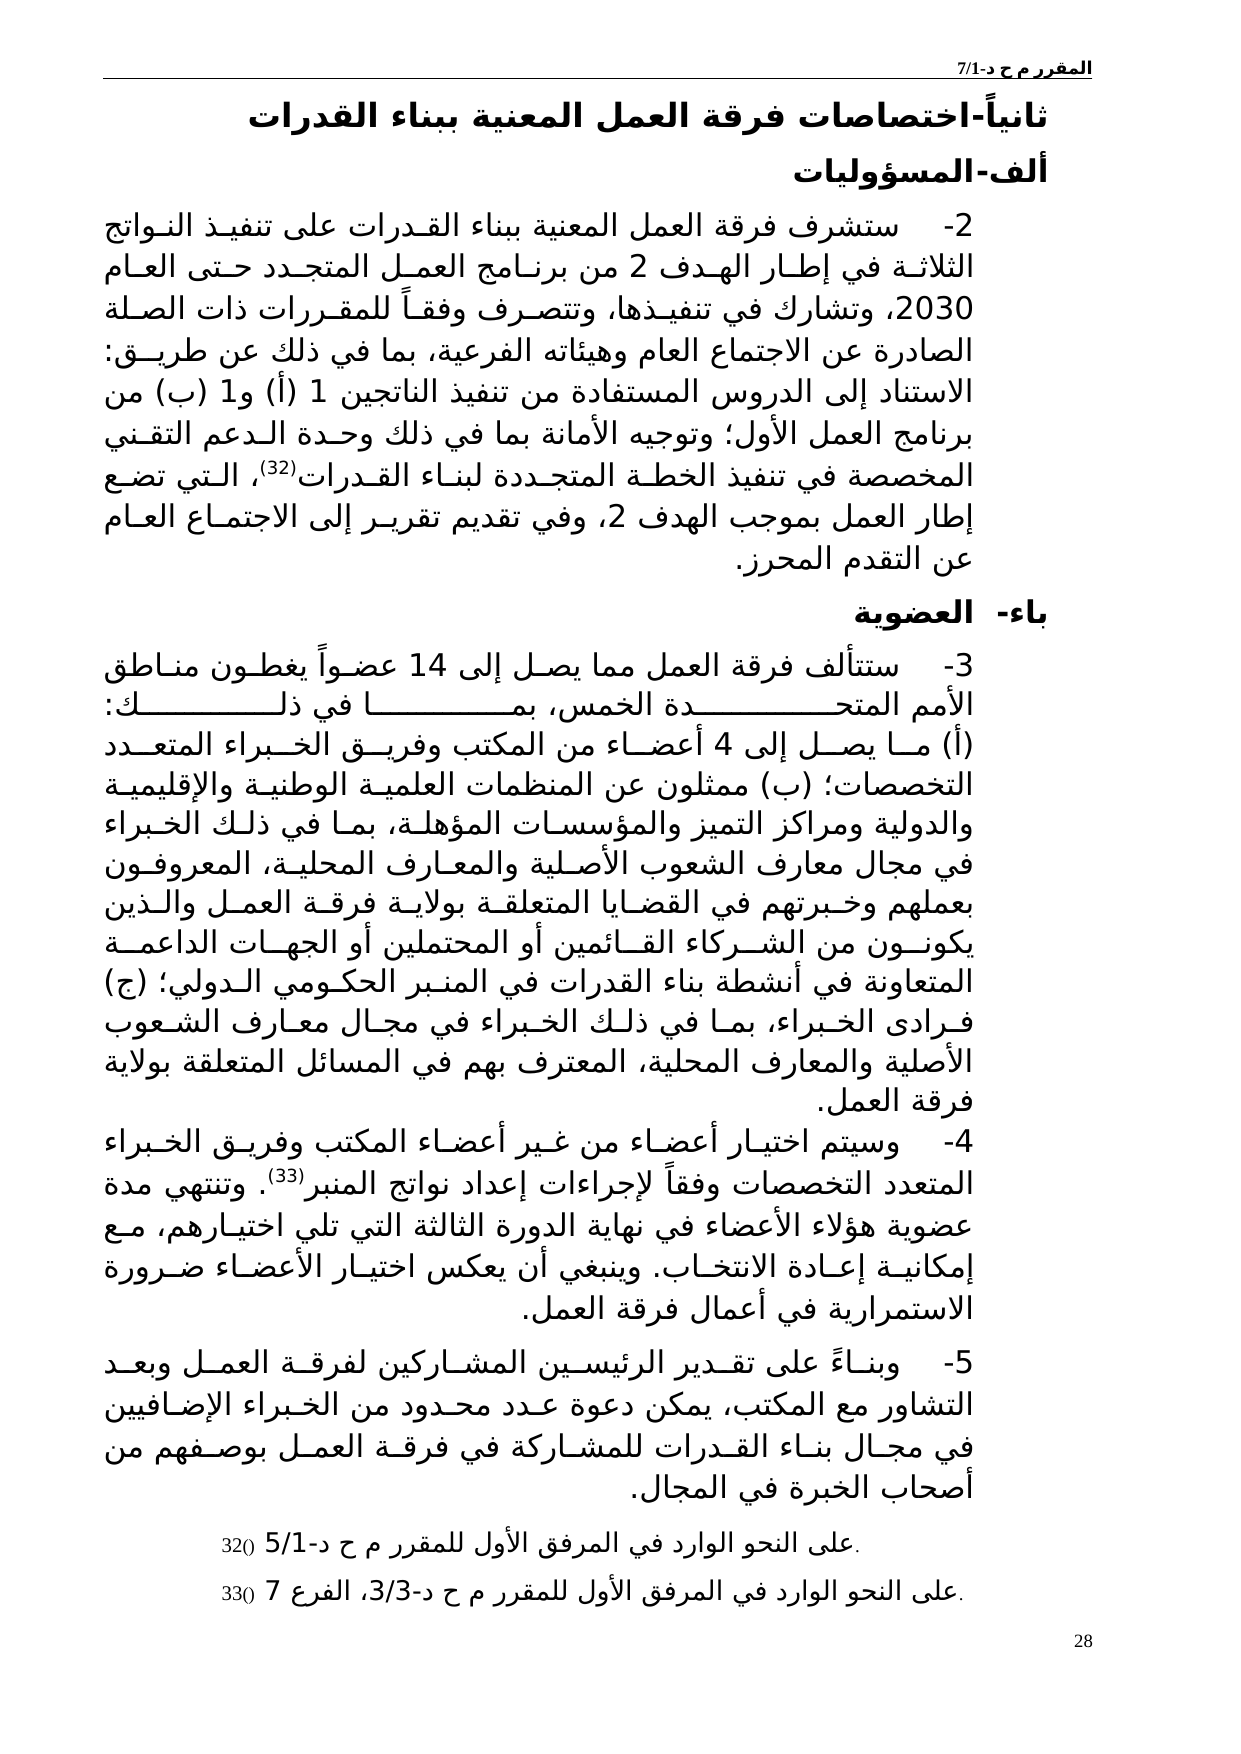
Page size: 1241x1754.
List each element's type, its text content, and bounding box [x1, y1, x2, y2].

text باء- العضوية [103, 590, 1048, 632]
text 5- وبناءً على تقدير الرئيسين المشاركين لفرقة العمل وبعد التشاور مع المكتب، يمكن دعوة عدد محدود من الخبراء الإضافيين في مجال بناء القدرات للمشاركة في فرقة العمل بوصفهم من أصحاب الخبرة في المجال. [103, 1340, 974, 1507]
text ثانياً- اختصاصات فرقة العمل المعنية ببناء القدرات [103, 94, 1048, 136]
text 3- ستتألف فرقة العمل مما يصل إلى 14 عضواً يغطون مناطق الأمم المتحدة الخمس، بما في ذلك: (أ) ما يصل إلى 4 أعضاء من المكتب وفريق الخبراء المتعدد التخصصات؛ (ب) ممثلون عن المنظمات العلمية الوطنية والإقليمية والدولية ومراكز التميز والمؤسسات المؤهلة، بما في ذلك الخبراء في مجال معارف الشعوب الأصلية والمعارف المحلية، المعروفون بعملهم وخبرتهم في القضايا المتعلقة بولاية فرقة العمل والذين يكونون من الشركاء القائمين أو المحتملين أو الجهات الداعمة المتعاونة في أنشطة بناء القدرات في المنبر الحكومي الدولي؛ (ج) فرادى الخبراء، بما في ذلك الخبراء في مجال معارف الشعوب الأصلية والمعارف المحلية، المعترف بهم في المسائل المتعلقة بولاية فرقة العمل. [103, 644, 974, 1119]
text ألف- المسؤوليات [103, 149, 1048, 190]
text 2- ستشرف فرقة العمل المعنية ببناء القدرات على تنفيذ النواتج الثلاثة في إطار الهدف 2 من برنامج العمل المتجدد حتى العام 2030، وتشارك في تنفيذها، وتتصرف وفقاً للمقررات ذات الصلة الصادرة عن الاجتماع العام وهيئاته الفرعية، بما في ذلك عن طريق: الاستناد إلى الدروس المستفادة من تنفيذ الناتجين 1 (أ) و1 (ب) من برنامج العمل الأول؛ وتوجيه الأمانة بما في ذلك وحدة الدعم التقني المخصصة في تنفيذ الخطة المتجددة لبناء القدرات()، التي تضع إطار العمل بموجب الهدف 2، وفي تقديم تقرير إلى الاجتماع العام عن التقدم المحرز. [103, 203, 974, 578]
text 4- وسيتم اختيار أعضاء من غير أعضاء المكتب وفريق الخبراء المتعدد التخصصات وفقاً لإجراءات إعداد نواتج المنبر(). وتنتهي مدة عضوية هؤلاء الأعضاء في نهاية الدورة الثالثة التي تلي اختيارهم، مع إمكانية إعادة الانتخاب. وينبغي أن يعكس اختيار الأعضاء ضرورة الاستمرارية في أعمال فرقة العمل. [103, 1119, 974, 1328]
